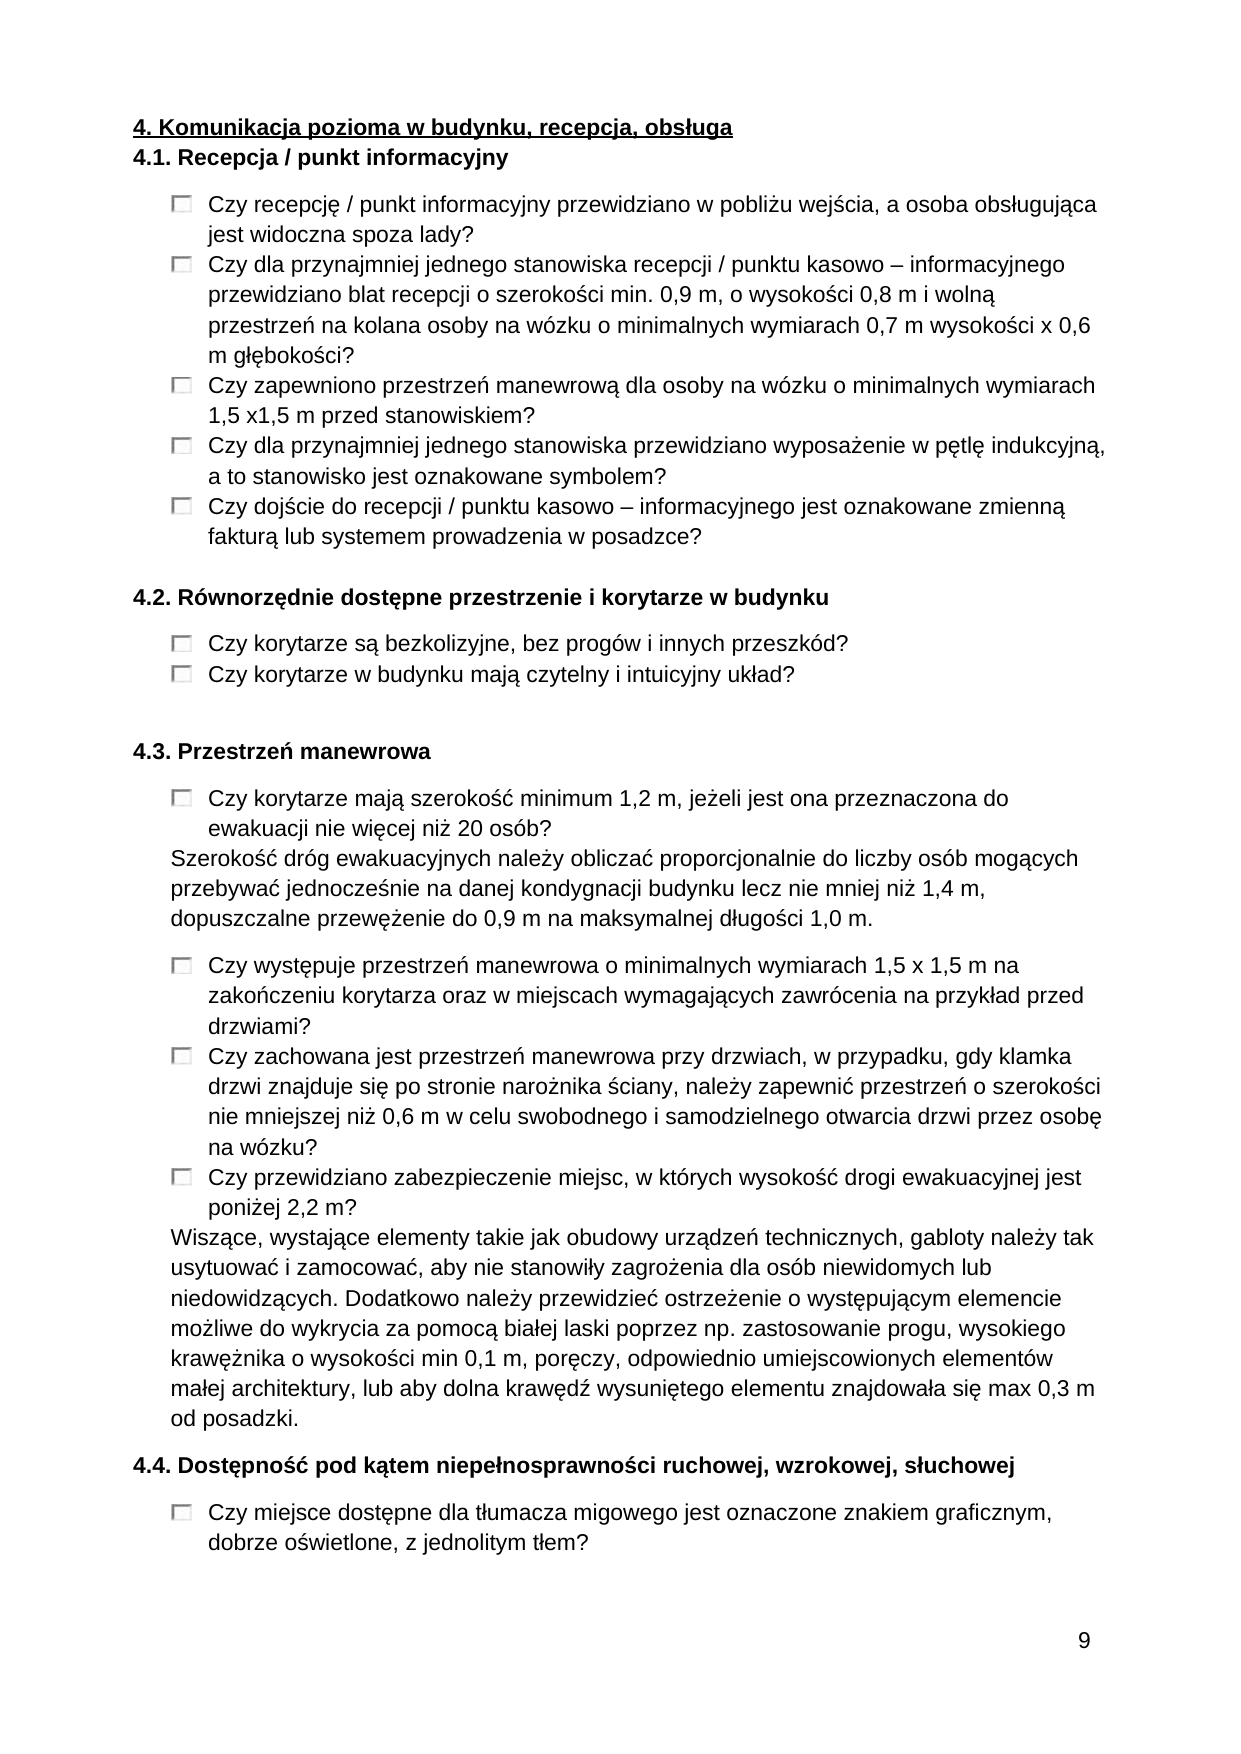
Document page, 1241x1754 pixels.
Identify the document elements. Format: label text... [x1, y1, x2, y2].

list Czy przewidziano zabezpieczenie miejsc, w których wysokość drogi ewakuacyjnej jest poniżej 2,2 m? [170, 1164, 1107, 1220]
list Czy występuje przestrzeń manewrowa o minimalnych wymiarach 1,5 x 1,5 m na zakończeniu korytarza oraz w miejscach wymagających zawrócenia na przykład przed drzwiami? [170, 952, 1107, 1039]
text Szerokość dróg ewakuacyjnych należy obliczać proporcjonalnie do liczby osób mogących przebywać jednocześnie na danej kondygnacji budynku lecz nie mniej niż 1,4 m, dopuszczalne przewężenie do 0,9 m na maksymalnej długości 1,0 m. [170, 845, 1107, 932]
text 4.3. Przestrzeń manewrowa [133, 738, 1107, 764]
list Czy dla przynajmniej jednego stanowiska recepcji / punktu kasowo – informacyjnego przewidziano blat recepcji o szerokości min. 0,9 m, o wysokości 0,8 m i wolną przestrzeń na kolana osoby na wózku o minimalnych wymiarach 0,7 m wysokości x 0,6 m głębokości? [170, 251, 1107, 368]
list Czy zachowana jest przestrzeń manewrowa przy drzwiach, w przypadku, gdy klamka drzwi znajduje się po stronie narożnika ściany, należy zapewnić przestrzeń o szerokości nie mniejszej niż 0,6 m w celu swobodnego i samodzielnego otwarcia drzwi przez osobę na wózku? [170, 1043, 1107, 1160]
list Czy recepcję / punkt informacyjny przewidziano w pobliżu wejścia, a osoba obsługująca jest widoczna spoza lady? [170, 191, 1107, 247]
list Czy dla przynajmniej jednego stanowiska przewidziano wyposażenie w pętlę indukcyjną, a to stanowisko jest oznakowane symbolem? [170, 432, 1107, 489]
text Wiszące, wystające elementy takie jak obudowy urządzeń technicznych, gabloty należy tak usytuować i zamocować, aby nie stanowiły zagrożenia dla osób niewidomych lub niedowidzących. Dodatkowo należy przewidzieć ostrzeżenie o występującym elemencie możliwe do wykrycia za pomocą białej laski poprzez np. zastosowanie progu, wysokiego krawężnika o wysokości min 0,1 m, poręczy, odpowiednio umiejscowionych elementów małej architektury, lub aby dolna krawędź wysuniętego elementu znajdowała się max 0,3 m od posadzki. [170, 1224, 1107, 1432]
text 4. Komunikacja pozioma w budynku, recepcja, obsługa 4.1. Recepcja / punkt informacyjny [133, 114, 1107, 170]
text 4.2. Równorzędnie dostępne przestrzenie i korytarze w budynku [133, 583, 1107, 610]
list Czy zapewniono przestrzeń manewrową dla osoby na wózku o minimalnych wymiarach 1,5 x1,5 m przed stanowiskiem? [170, 372, 1107, 428]
list Czy korytarze są bezkolizyjne, bez progów i innych przeszkód? [170, 630, 1107, 657]
list Czy dojście do recepcji / punktu kasowo – informacyjnego jest oznakowane zmienną fakturą lub systemem prowadzenia w posadzce? [170, 493, 1107, 549]
text 4.4. Dostępność pod kątem niepełnosprawności ruchowej, wzrokowej, słuchowej [133, 1452, 1107, 1478]
list Czy miejsce dostępne dla tłumacza migowego jest oznaczone znakiem graficznym, dobrze oświetlone, z jednolitym tłem? [170, 1499, 1107, 1556]
list Czy korytarze mają szerokość minimum 1,2 m, jeżeli jest ona przeznaczona do ewakuacji nie więcej niż 20 osób? [170, 784, 1107, 841]
list Czy korytarze w budynku mają czytelny i intuicyjny układ? [170, 661, 1107, 687]
